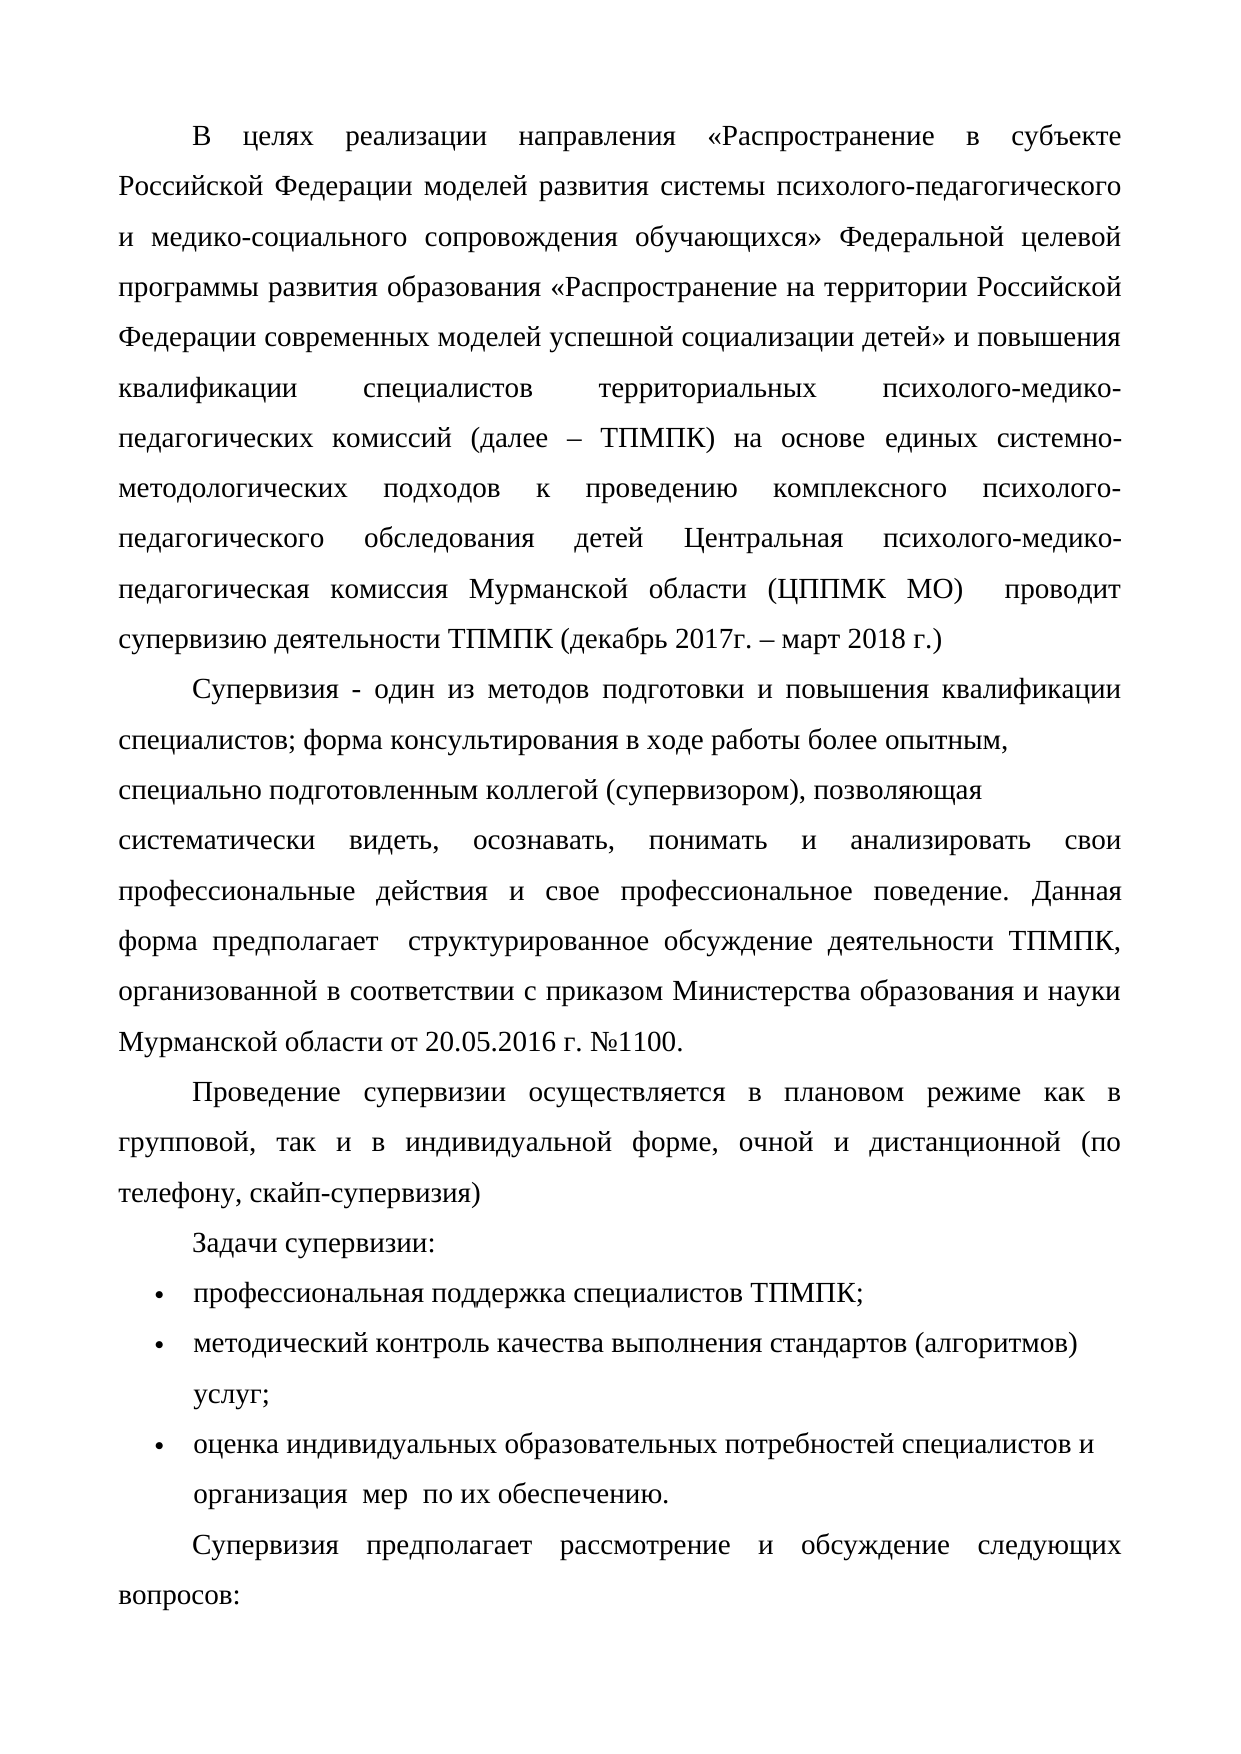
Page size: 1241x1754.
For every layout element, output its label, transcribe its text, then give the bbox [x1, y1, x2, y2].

text Супервизия - один из методов подготовки и повышения квалификации специалистов; форма консультирования в ходе работы более опытным, [118, 672, 1122, 755]
text В целях реализации направления «Распространение в субъекте Российской Федерации моделей развития системы психолого-педагогического и медико-социального сопровождения обучающихся» Федеральной целевой программы развития образования «Распространение на территории Российской Федерации современных моделей успешной социализации детей» и повышения квалификации специалистов территориальных психолого-медико-педагогических комиссий (далее – ТПМПК) на основе единых системно-методологических подходов к проведению комплексного психолого-педагогического обследования детей Центральная психолого-медико-педагогическая комиссия Мурманской области (ЦППМК МО) проводит супервизию деятельности ТПМПК (декабрь 2017г. – март 2018 г.) [118, 118, 1122, 655]
list профессиональная поддержка специалистов ТПМПК; [156, 1275, 1122, 1309]
list методический контроль качества выполнения стандартов (алгоритмов) услуг; [156, 1326, 1122, 1409]
text Проведение супервизии осуществляется в плановом режиме как в групповой, так и в индивидуальной форме, очной и дистанционной (по телефону, скайп-супервизия) [118, 1074, 1122, 1208]
text специально подготовленным коллегой (супервизором), позволяющая [118, 772, 1122, 806]
list оценка индивидуальных образовательных потребностей специалистов и организация мер по их обеспечению. [156, 1426, 1122, 1510]
text систематически видеть, осознавать, понимать и анализировать свои профессиональные действия и свое профессиональное поведение. Данная форма предполагает структурированное обсуждение деятельности ТПМПК, организованной в соответствии с приказом Министерства образования и науки Мурманской области от 20.05.2016 г. №1100. [118, 822, 1122, 1057]
text Супервизия предполагает рассмотрение и обсуждение следующих вопросов: [118, 1527, 1122, 1611]
text Задачи супервизии: [118, 1225, 1122, 1258]
